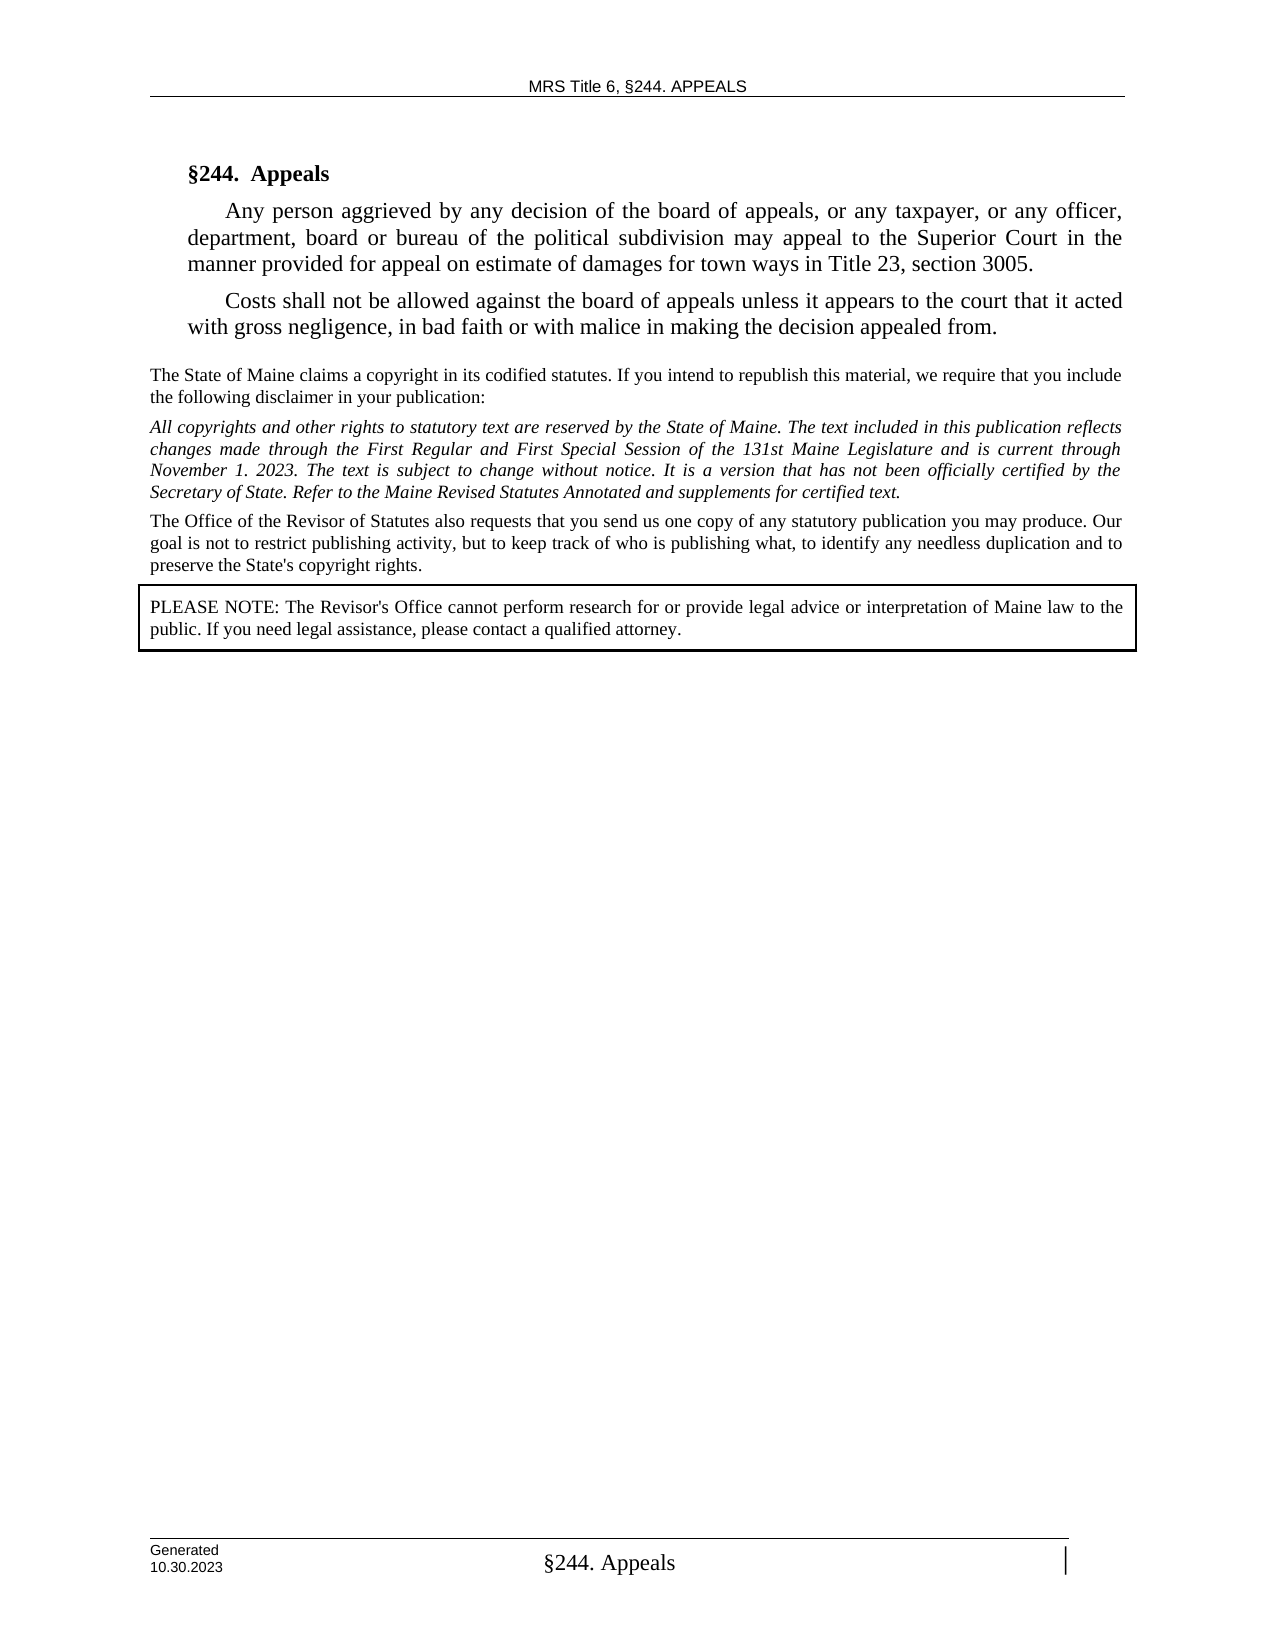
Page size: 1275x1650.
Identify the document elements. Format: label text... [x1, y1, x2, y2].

text Costs shall not be allowed against the board of appeals unless it appears to the court that it acted with gross negligence, in bad faith or with malice in making the decision appealed from. [187, 287, 1125, 339]
text All copyrights and other rights to statutory text are reserved by the State of Maine. The text included in this publication reflects changes made through the First Regular and First Special Session of the 131st Maine Legislature and is current through November 1. 2023 . The text is subject to change without notice. It is a version that has not been officially certified by the Secretary of State. Refer to the Maine Revised Statutes Annotated and supplements for certified text. [150, 416, 1125, 502]
text The Office of the Revisor of Statutes also requests that you send us one copy of any statutory publication you may produce. Our goal is not to restrict publishing activity, but to keep track of who is publishing what, to identify any needless duplication and to preserve the State's copyright rights. [150, 510, 1125, 575]
text PLEASE NOTE: The Revisor's Office cannot perform research for or provide legal advice or interpretation of Maine law to the public. If you need legal assistance, please contact a qualified attorney. [140, 586, 1135, 649]
text The State of Maine claims a copyright in its codified statutes. If you intend to republish this material, we require that you include the following disclaimer in your publication: [150, 364, 1125, 407]
text §244. Appeals [187, 160, 1125, 187]
text Any person aggrieved by any decision of the board of appeals, or any taxpayer, or any officer, department, board or bureau of the political subdivision may appeal to the Superior Court in the manner provided for appeal on estimate of damages for town ways in Title 23, section 3005. [187, 197, 1125, 276]
